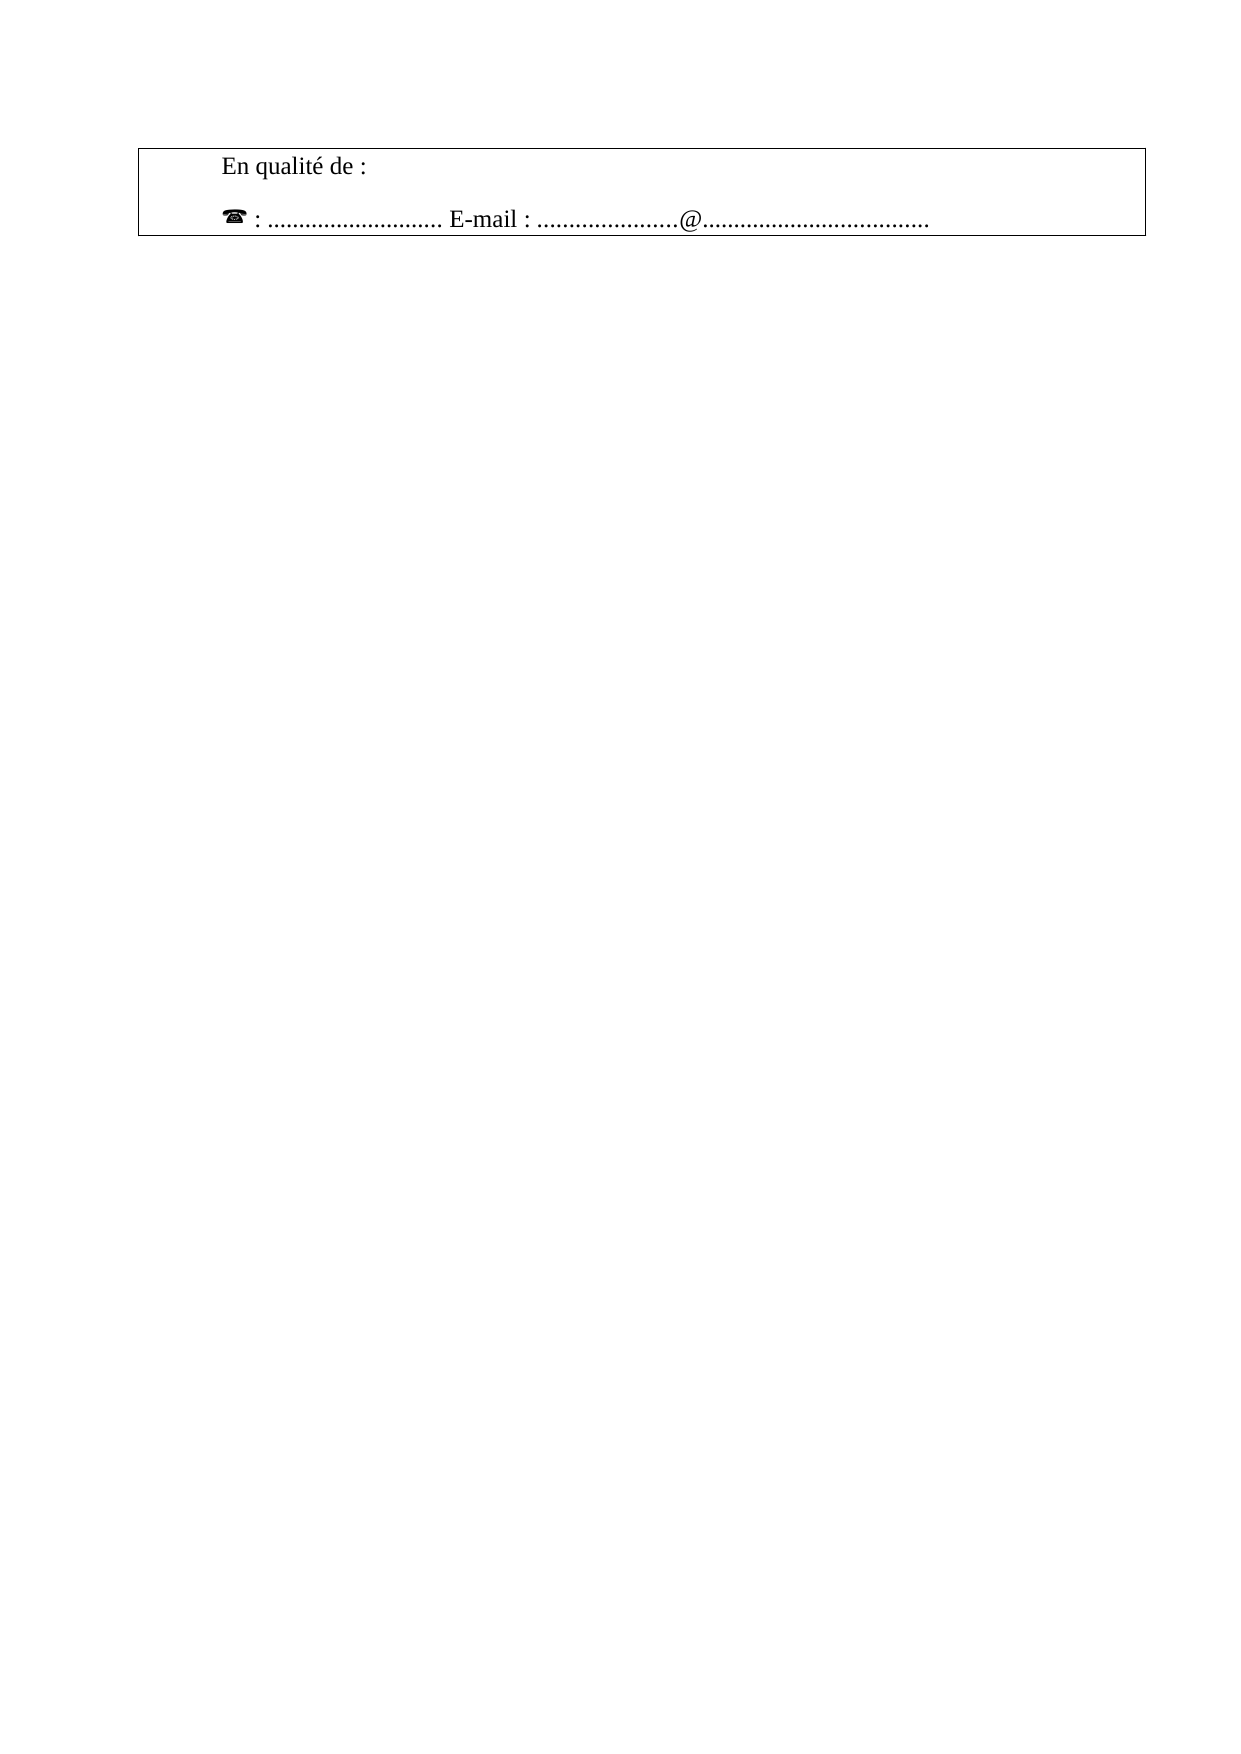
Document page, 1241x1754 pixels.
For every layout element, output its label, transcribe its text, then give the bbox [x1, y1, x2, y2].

text : E-mail : @ [139, 201, 1145, 235]
text En qualité de : [139, 149, 1145, 179]
